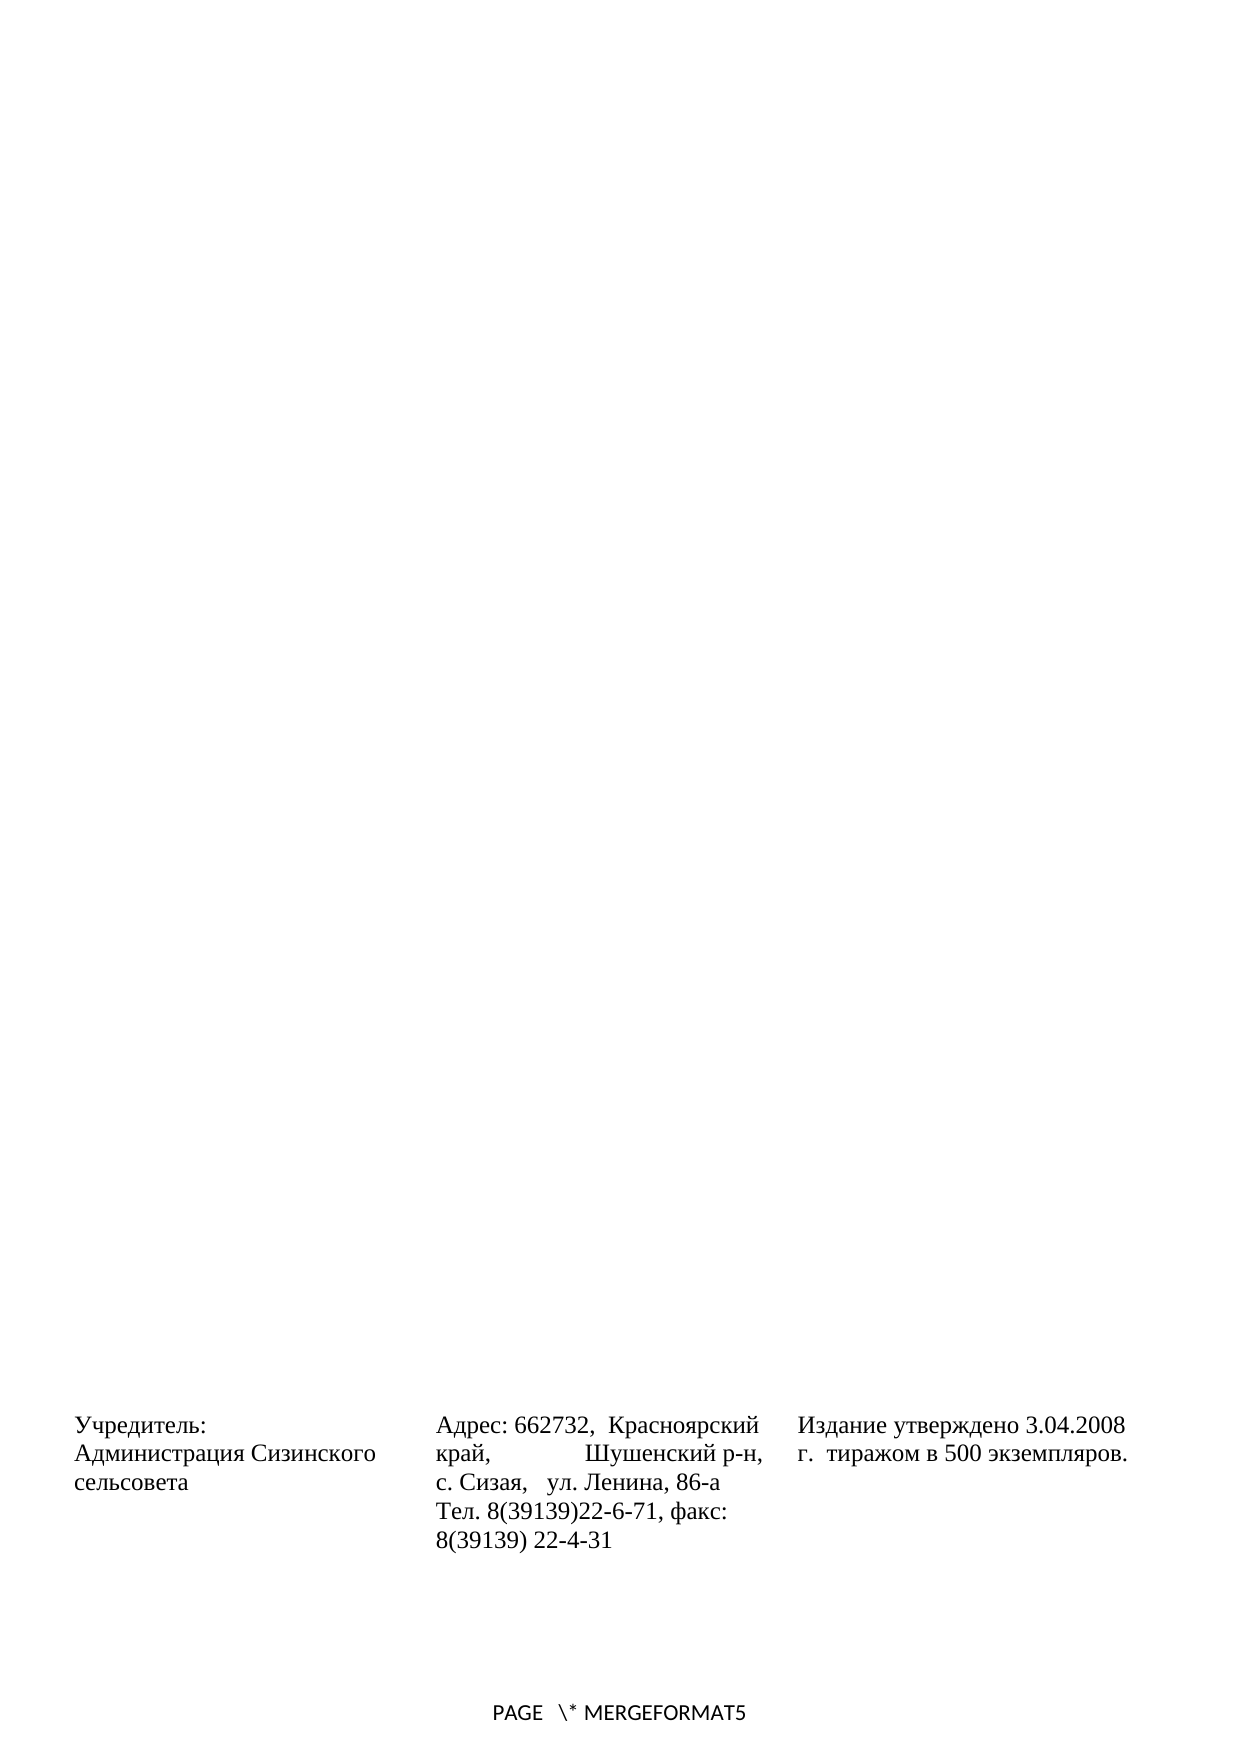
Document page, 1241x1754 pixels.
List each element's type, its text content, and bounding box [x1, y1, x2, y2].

table_header Учредитель: Администрация Сизинского сельсовета [63, 1410, 424, 1553]
table_header Адрес: 662732, Красноярский край, Шушенский р-н, с. Сизая, ул. Ленина, 86-а Тел. 8(39139)22-6-71, факс: 8(39139) 22-4-31 [424, 1410, 786, 1553]
table_header Издание утверждено 3.04.2008 г. тиражом в 500 экземпляров. [786, 1410, 1148, 1553]
